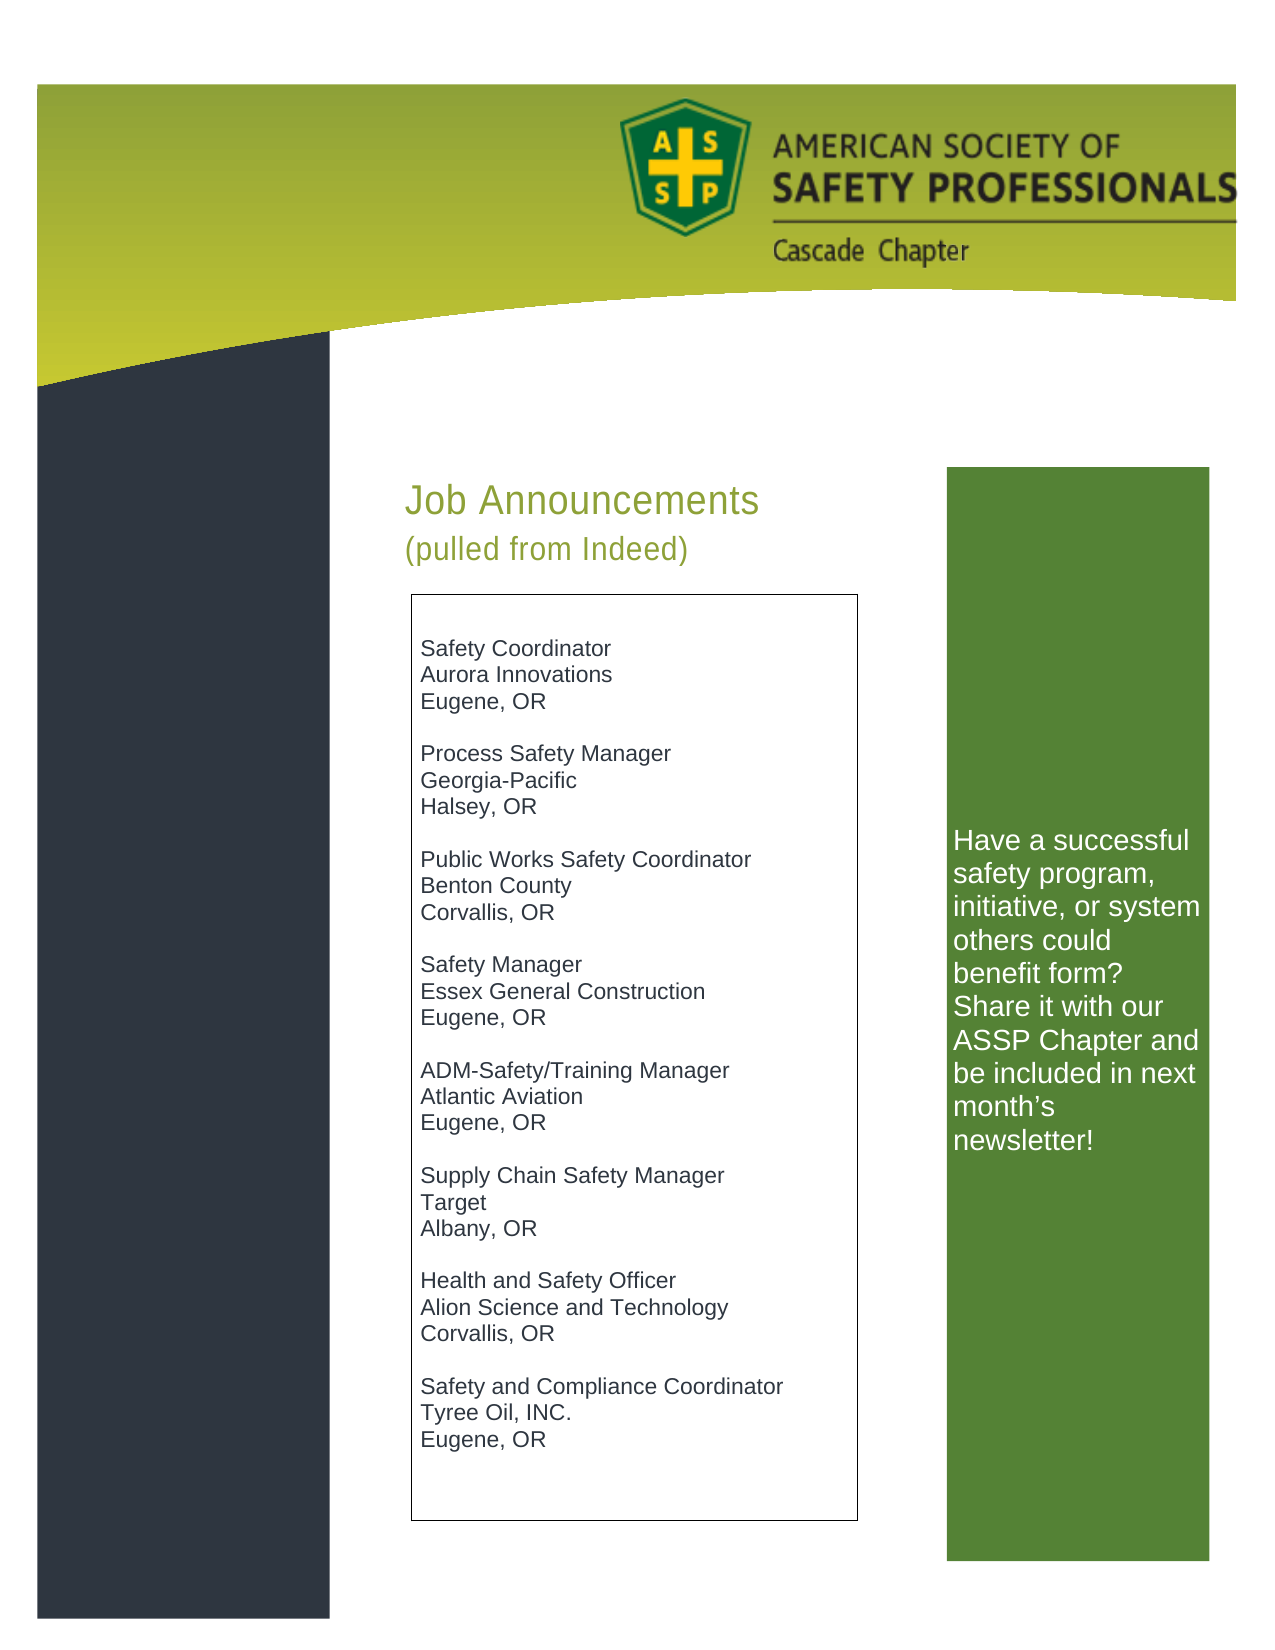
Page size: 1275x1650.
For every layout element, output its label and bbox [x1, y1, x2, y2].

picture [620, 93, 1238, 274]
